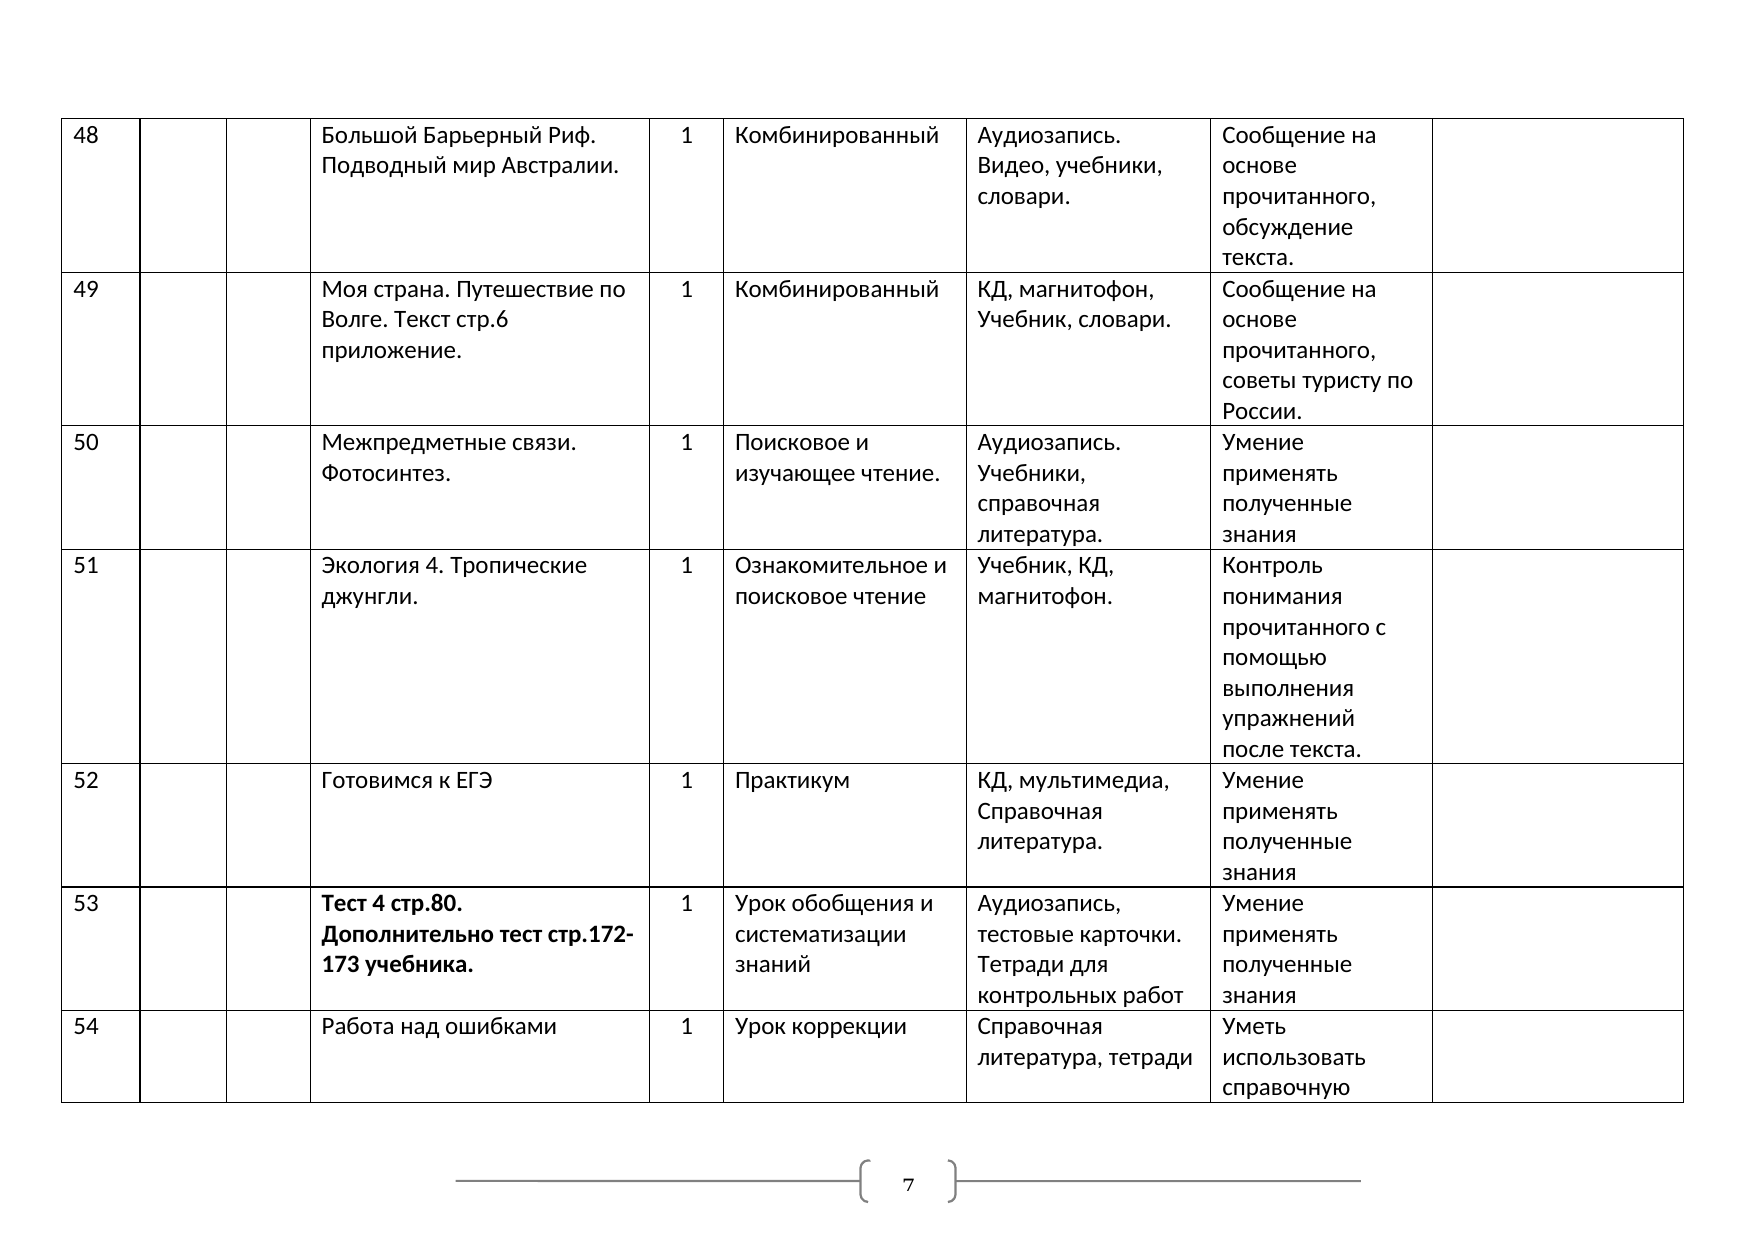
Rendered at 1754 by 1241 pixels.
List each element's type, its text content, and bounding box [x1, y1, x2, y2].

table_cell [1433, 426, 1683, 548]
table_cell [227, 273, 310, 425]
table_cell 1 [650, 550, 723, 763]
table_cell Экология 4. Тропические джунгли. [311, 550, 649, 763]
table_cell Аудиозапись. Учебники, справочная литература. [967, 426, 1210, 548]
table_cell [967, 1011, 1210, 1102]
table_cell 1 [650, 764, 723, 886]
table_cell 48 [62, 119, 139, 272]
table_cell Урок обобщения и систематизации знаний [724, 888, 966, 1009]
table_cell Тест 4 стр.80. Дополнительно тест стр.172-173 учебника. [311, 888, 649, 1009]
table_cell 1 [650, 888, 723, 1009]
table_cell Работа над ошибками [311, 1011, 649, 1102]
table_cell Межпредметные связи. Фотосинтез. [311, 426, 649, 548]
table_cell Поисковое и изучающее чтение. [724, 426, 966, 548]
table_cell 54 [62, 1011, 139, 1102]
table_cell Готовимся к ЕГЭ [311, 764, 649, 886]
table_cell 1 [650, 1011, 723, 1102]
table_cell Аудиозапись. Видео, учебники, словари. [967, 119, 1210, 272]
table_cell Большой Барьерный Риф. Подводный мир Австралии. [311, 119, 649, 272]
table_cell [1433, 888, 1683, 1009]
table_cell [227, 550, 310, 763]
table_cell [227, 1011, 310, 1102]
table_cell [141, 1011, 226, 1102]
table_cell 1 [650, 119, 723, 272]
table_cell [227, 764, 310, 886]
table_cell Сообщение на основе прочитанного, советы туристу по России. [1211, 273, 1432, 425]
table_cell [141, 426, 226, 548]
table_cell 51 [62, 550, 139, 763]
table_cell Моя страна. Путешествие по Волге. Текст стр.6 приложение. [311, 273, 649, 425]
table_cell Ознакомительное и поисковое чтение [724, 550, 966, 763]
table_cell [227, 426, 310, 548]
table_cell Учебник, КД, магнитофон. [967, 550, 1210, 763]
table_cell [141, 764, 226, 886]
table_cell [141, 273, 226, 425]
table_cell КД, мультимедиа, Справочная литература. [967, 764, 1210, 886]
table_cell 53 [62, 888, 139, 1009]
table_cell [1211, 1011, 1432, 1102]
table_cell Умение применять полученные знания [1211, 764, 1432, 886]
table_cell [1433, 550, 1683, 763]
table_cell Практикум [724, 764, 966, 886]
table_cell Сообщение на основе прочитанного, обсуждение текста. [1211, 119, 1432, 272]
table_cell [141, 550, 226, 763]
table_cell Умение применять полученные знания [1211, 426, 1432, 548]
table_cell [1433, 764, 1683, 886]
table_cell 49 [62, 273, 139, 425]
table_cell Контроль понимания прочитанного с помощью выполнения упражнений после текста. [1211, 550, 1432, 763]
table_cell [227, 119, 310, 272]
table_cell Аудиозапись, тестовые карточки. Тетради для контрольных работ [967, 888, 1210, 1009]
table_cell КД, магнитофон, Учебник, словари. [967, 273, 1210, 425]
table_cell 1 [650, 273, 723, 425]
table_cell [1433, 119, 1683, 272]
table_cell Комбинированный [724, 273, 966, 425]
table_cell [141, 888, 226, 1009]
table_cell [227, 888, 310, 1009]
table_cell 50 [62, 426, 139, 548]
table_cell [141, 119, 226, 272]
table_cell Комбинированный [724, 119, 966, 272]
table_cell Урок коррекции [724, 1011, 966, 1102]
table_cell [1433, 1011, 1683, 1102]
table_cell 1 [650, 426, 723, 548]
table_cell Умение применять полученные знания [1211, 888, 1432, 1009]
table_cell 52 [62, 764, 139, 886]
table_cell [1433, 273, 1683, 425]
